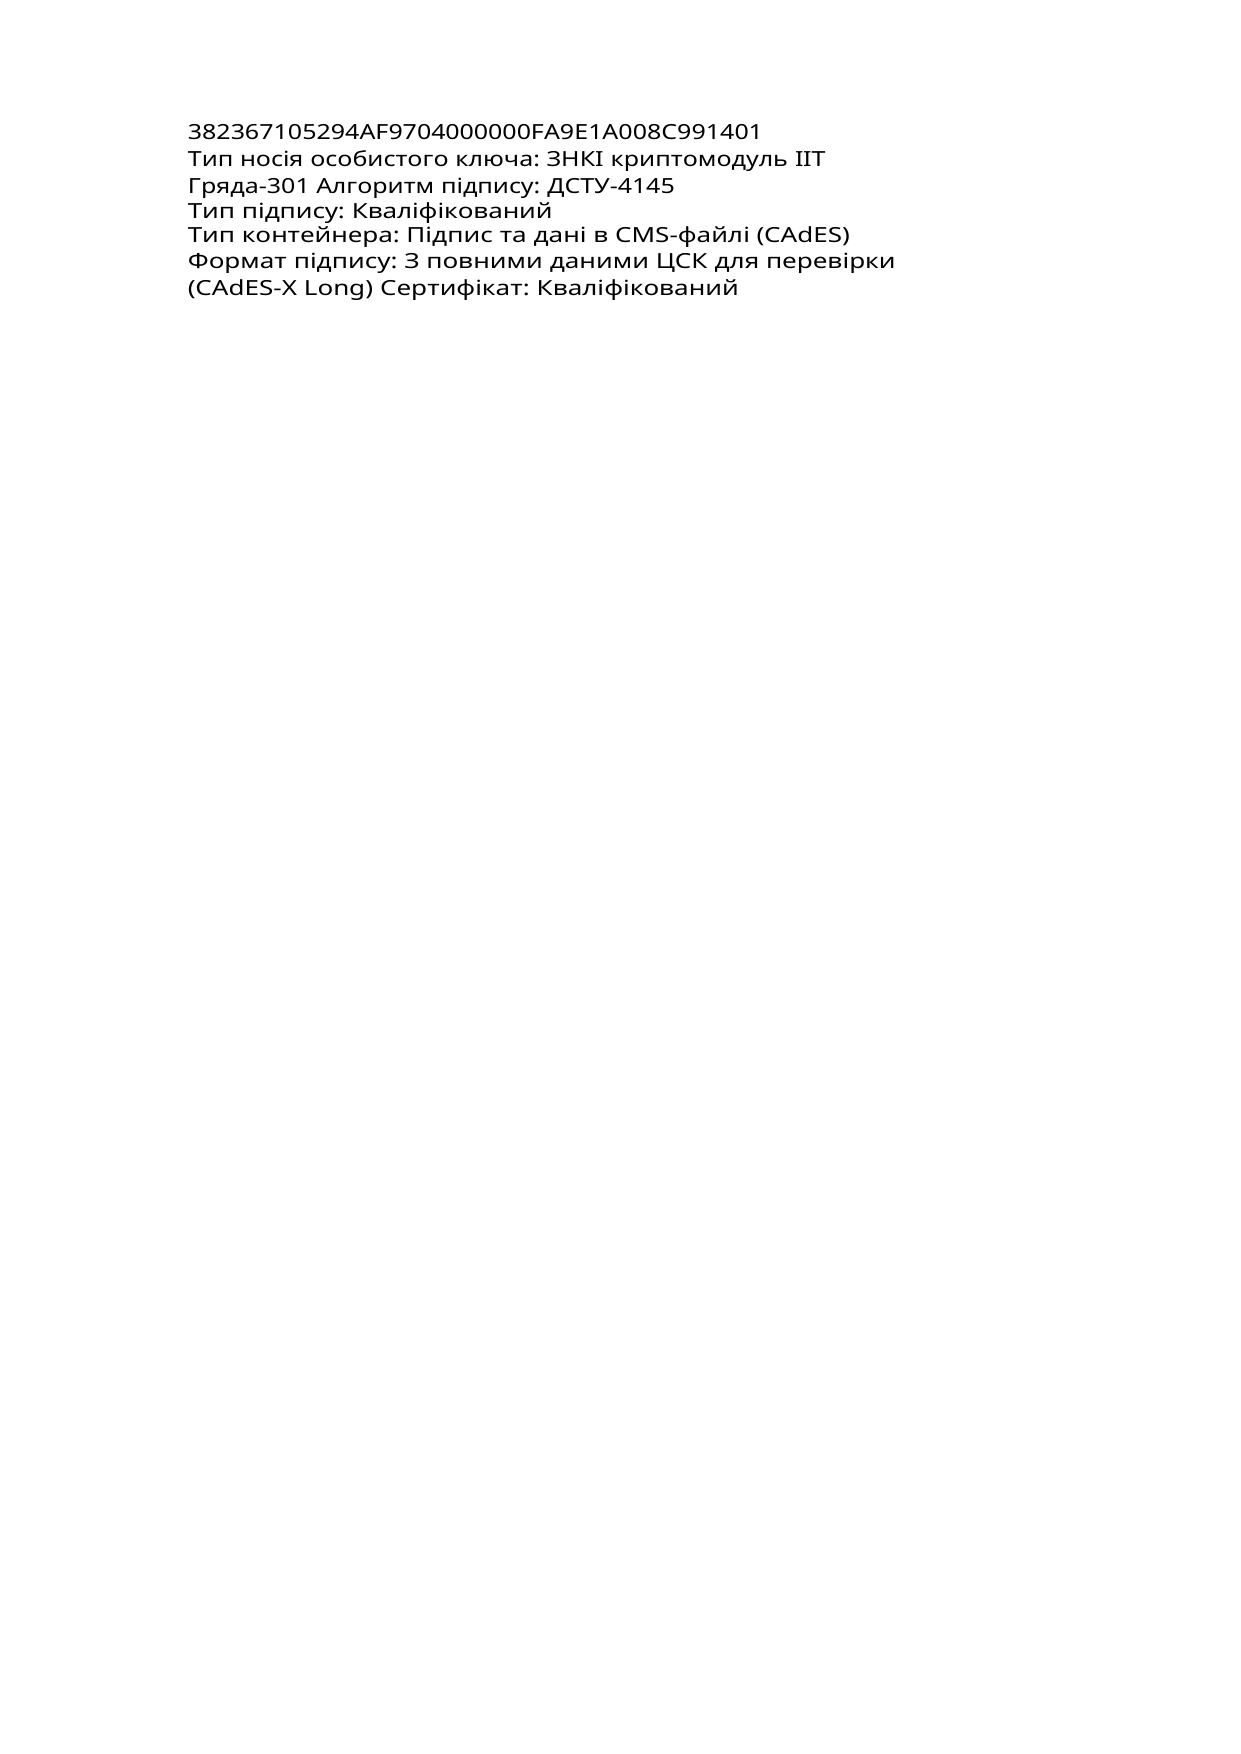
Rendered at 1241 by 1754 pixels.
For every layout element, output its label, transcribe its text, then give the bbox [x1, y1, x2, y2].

text Формат підпису: З повними даними ЦСК для перевірки (CAdES-X Long) Сертифікат: Кваліфікований [188, 247, 989, 301]
text Тип підпису: Кваліфікований [188, 199, 1152, 223]
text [188, 118, 989, 145]
text Тип контейнера: Підпис та дані в CMS-файлі (CAdES) [188, 223, 1152, 247]
text Тип носія особистого ключа: ЗНКІ криптомодуль ІІТ Гряда-301 Алгоритм підпису: ДСТУ-4145 [188, 145, 845, 199]
